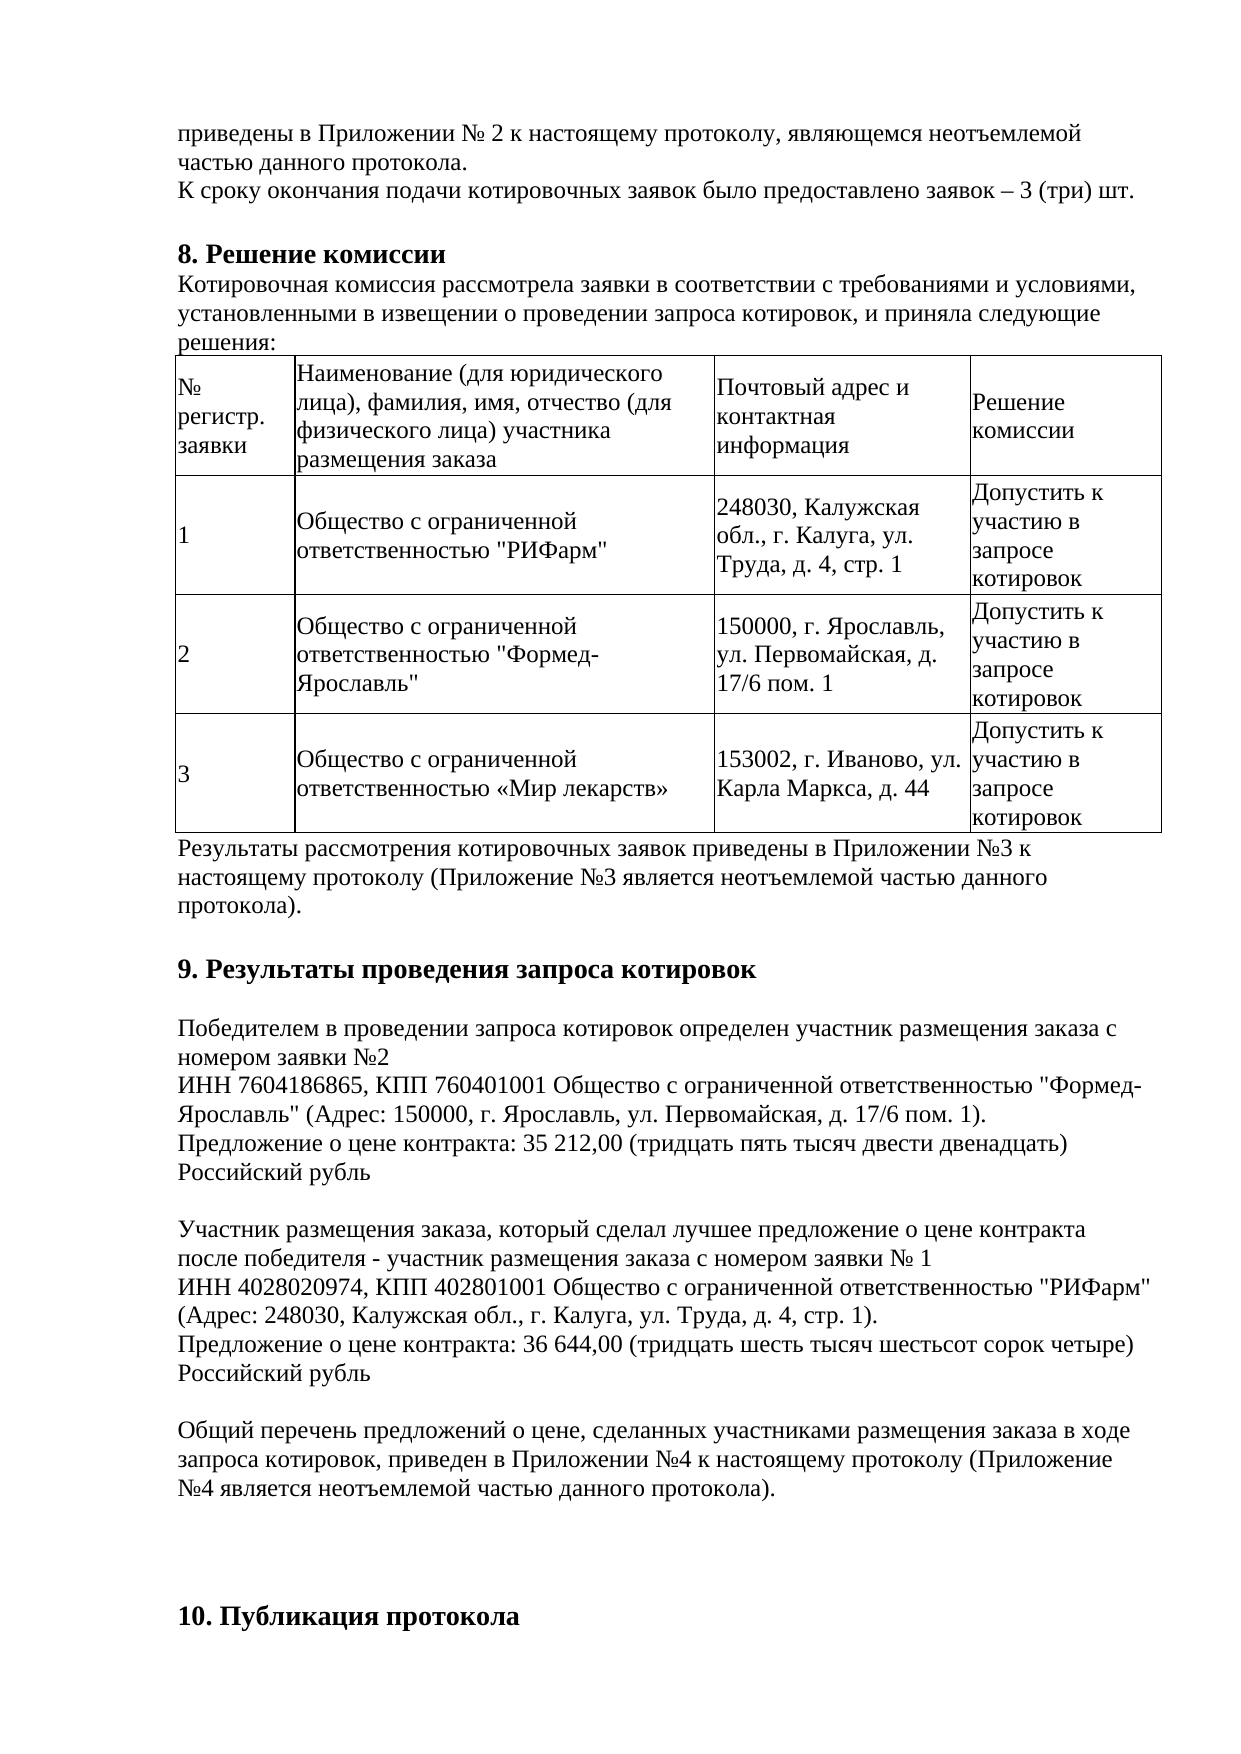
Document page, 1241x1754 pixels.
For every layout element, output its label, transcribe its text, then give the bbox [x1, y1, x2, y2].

table_cell 248030, Калужская обл., г. Калуга, ул. Труда, д. 4, стр. 1 [715, 476, 970, 594]
text Победителем в проведении запроса котировок определен участник размещения заказа с номером заявки №2 ИНН 7604186865, КПП 760401001 Общество с ограниченной ответственностью "Формед-Ярославль" (Адрес: 150000, г. Ярославль, ул. Первомайская, д. 17/6 пом. 1). Предложение о цене контракта: 35 212,00 (тридцать пять тысяч двести двенадцать) Российский рубль Участник размещения заказа, который сделал лучшее предложение о цене контракта после победителя - участник размещения заказа с номером заявки № 1 ИНН 4028020974, КПП 402801001 Общество с ограниченной ответственностью "РИФарм" (Адрес: 248030, Калужская обл., г. Калуга, ул. Труда, д. 4, стр. 1). Предложение о цене контракта: 36 644,00 (тридцать шесть тысяч шестьсот сорок четыре) Российский рубль Общий перечень предложений о цене, сделанных участниками размещения заказа в ходе запроса котировок, приведен в Приложении №4 к настоящему протоколу (Приложение №4 является неотъемлемой частью данного протокола). [177, 984, 1152, 1502]
table_header Решение комиссии [971, 356, 1161, 474]
table_header Наименование (для юридического лица), фамилия, имя, отчество (для физического лица) участника размещения заказа [296, 356, 714, 474]
table_cell Допустить к участию в запросе котировок [971, 476, 1161, 594]
text 8. Решение комиссии [177, 237, 1152, 269]
table_cell 2 [176, 595, 294, 713]
table_cell Общество с ограниченной ответственностью "РИФарм" [296, 476, 714, 594]
table_header № регистр. заявки [176, 356, 294, 474]
text 10. Публикация протокола [177, 1599, 1152, 1631]
table_cell Допустить к участию в запросе котировок [971, 595, 1161, 713]
table_cell Общество с ограниченной ответственностью "Формед-Ярославль" [296, 595, 714, 713]
table_cell 153002, г. Иваново, ул. Карла Маркса, д. 44 [715, 714, 970, 832]
table_header Почтовый адрес и контактная информация [715, 356, 970, 474]
text 9. Результаты проведения запроса котировок [177, 952, 1152, 984]
table_cell 1 [176, 476, 294, 594]
table_cell 3 [176, 714, 294, 832]
text К сроку окончания подачи котировочных заявок было предоставлено заявок – 3 (три) шт. [177, 176, 1152, 204]
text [177, 118, 1152, 176]
text Котировочная комиссия рассмотрела заявки в соответствии с требованиями и условиями, установленными в извещении о проведении запроса котировок, и приняла следующие решения: [177, 269, 1152, 355]
table_cell Общество с ограниченной ответственностью «Мир лекарств» [296, 714, 714, 832]
table_cell 150000, г. Ярославль, ул. Первомайская, д. 17/6 пом. 1 [715, 595, 970, 713]
text Результаты рассмотрения котировочных заявок приведены в Приложении №3 к настоящему протоколу (Приложение №3 является неотъемлемой частью данного протокола). [177, 833, 1152, 919]
table_cell Допустить к участию в запросе котировок [971, 714, 1161, 832]
